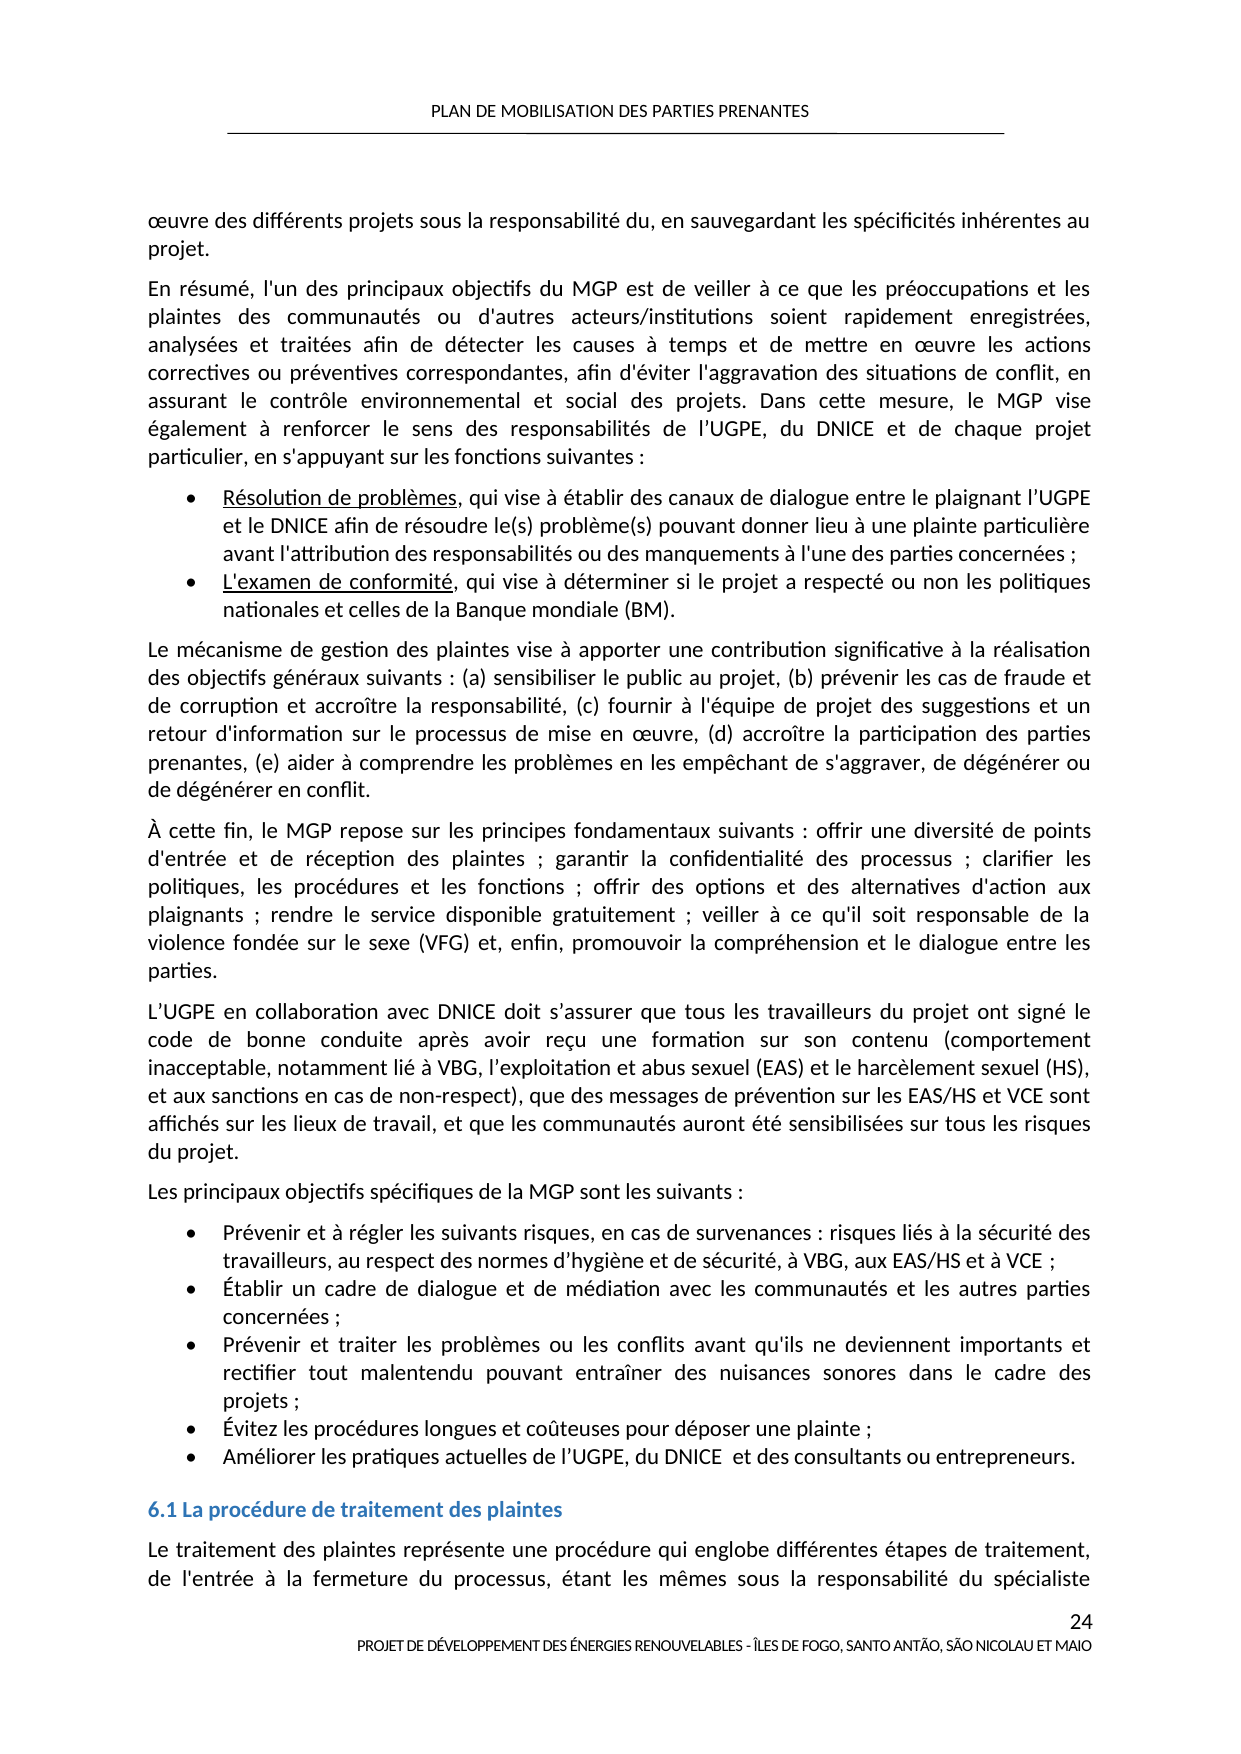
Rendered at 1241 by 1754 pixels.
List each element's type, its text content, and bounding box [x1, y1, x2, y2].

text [148, 1536, 1093, 1592]
subtitle 6.1 La procédure de traitement des plaintes [148, 1495, 1093, 1523]
text Le mécanisme de gestion des plaintes vise à apporter une contribution significative à la réalisation des objectifs généraux suivants : (a) sensibiliser le public au projet, (b) prévenir les cas de fraude et de corruption et accroître la responsabilité, (c) fournir à l'équipe de projet des suggestions et un retour d'information sur le processus de mise en œuvre, (d) accroître la participation des parties prenantes, (e) aider à comprendre les problèmes en les empêchant de s'aggraver, de dégénérer ou de dégénérer en conflit. [148, 636, 1093, 804]
list Prévenir et traiter les problèmes ou les conflits avant qu'ils ne deviennent importants et rectifier tout malentendu pouvant entraîner des nuisances sonores dans le cadre des projets ; [185, 1330, 1093, 1414]
list Évitez les procédures longues et coûteuses pour déposer une plainte ; [185, 1414, 1093, 1442]
text En résumé, l'un des principaux objectifs du MGP est de veiller à ce que les préoccupations et les plaintes des communautés ou d'autres acteurs/institutions soient rapidement enregistrées, analysées et traitées afin de détecter les causes à temps et de mettre en œuvre les actions correctives ou préventives correspondantes, afin d'éviter l'aggravation des situations de conflit, en assurant le contrôle environnemental et social des projets. Dans cette mesure, le MGP vise également à renforcer le sens des responsabilités de l’UGPE, du DNICE et de chaque projet particulier, en s'appuyant sur les fonctions suivantes : [148, 274, 1093, 470]
list Établir un cadre de dialogue et de médiation avec les communautés et les autres parties concernées ; [185, 1274, 1093, 1330]
list Améliorer les pratiques actuelles de l’UGPE, du DNICE et des consultants ou entrepreneurs. [185, 1442, 1093, 1470]
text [148, 206, 1093, 262]
text L’UGPE en collaboration avec DNICE doit s’assurer que tous les travailleurs du projet ont signé le code de bonne conduite après avoir reçu une formation sur son contenu (comportement inacceptable, notamment lié à VBG, l’exploitation et abus sexuel (EAS) et le harcèlement sexuel (HS), et aux sanctions en cas de non-respect), que des messages de prévention sur les EAS/HS et VCE sont affichés sur les lieux de travail, et que les communautés auront été sensibilisées sur tous les risques du projet. [148, 997, 1093, 1165]
text Les principaux objectifs spécifiques de la MGP sont les suivants : [148, 1177, 1093, 1205]
list L'examen de conformité, qui vise à déterminer si le projet a respecté ou non les politiques nationales et celles de la Banque mondiale (BM). [185, 567, 1093, 623]
list Résolution de problèmes, qui vise à établir des canaux de dialogue entre le plaignant l’UGPE et le DNICE afin de résoudre le(s) problème(s) pouvant donner lieu à une plainte particulière avant l'attribution des responsabilités ou des manquements à l'une des parties concernées ; [185, 483, 1093, 567]
list Prévenir et à régler les suivants risques, en cas de survenances : risques liés à la sécurité des travailleurs, au respect des normes d’hygiène et de sécurité, à VBG, aux EAS/HS et à VCE ; [185, 1218, 1093, 1274]
text À cette fin, le MGP repose sur les principes fondamentaux suivants : offrir une diversité de points d'entrée et de réception des plaintes ; garantir la confidentialité des processus ; clarifier les politiques, les procédures et les fonctions ; offrir des options et des alternatives d'action aux plaignants ; rendre le service disponible gratuitement ; veiller à ce qu'il soit responsable de la violence fondée sur le sexe (VFG) et, enfin, promouvoir la compréhension et le dialogue entre les parties. [148, 816, 1093, 984]
